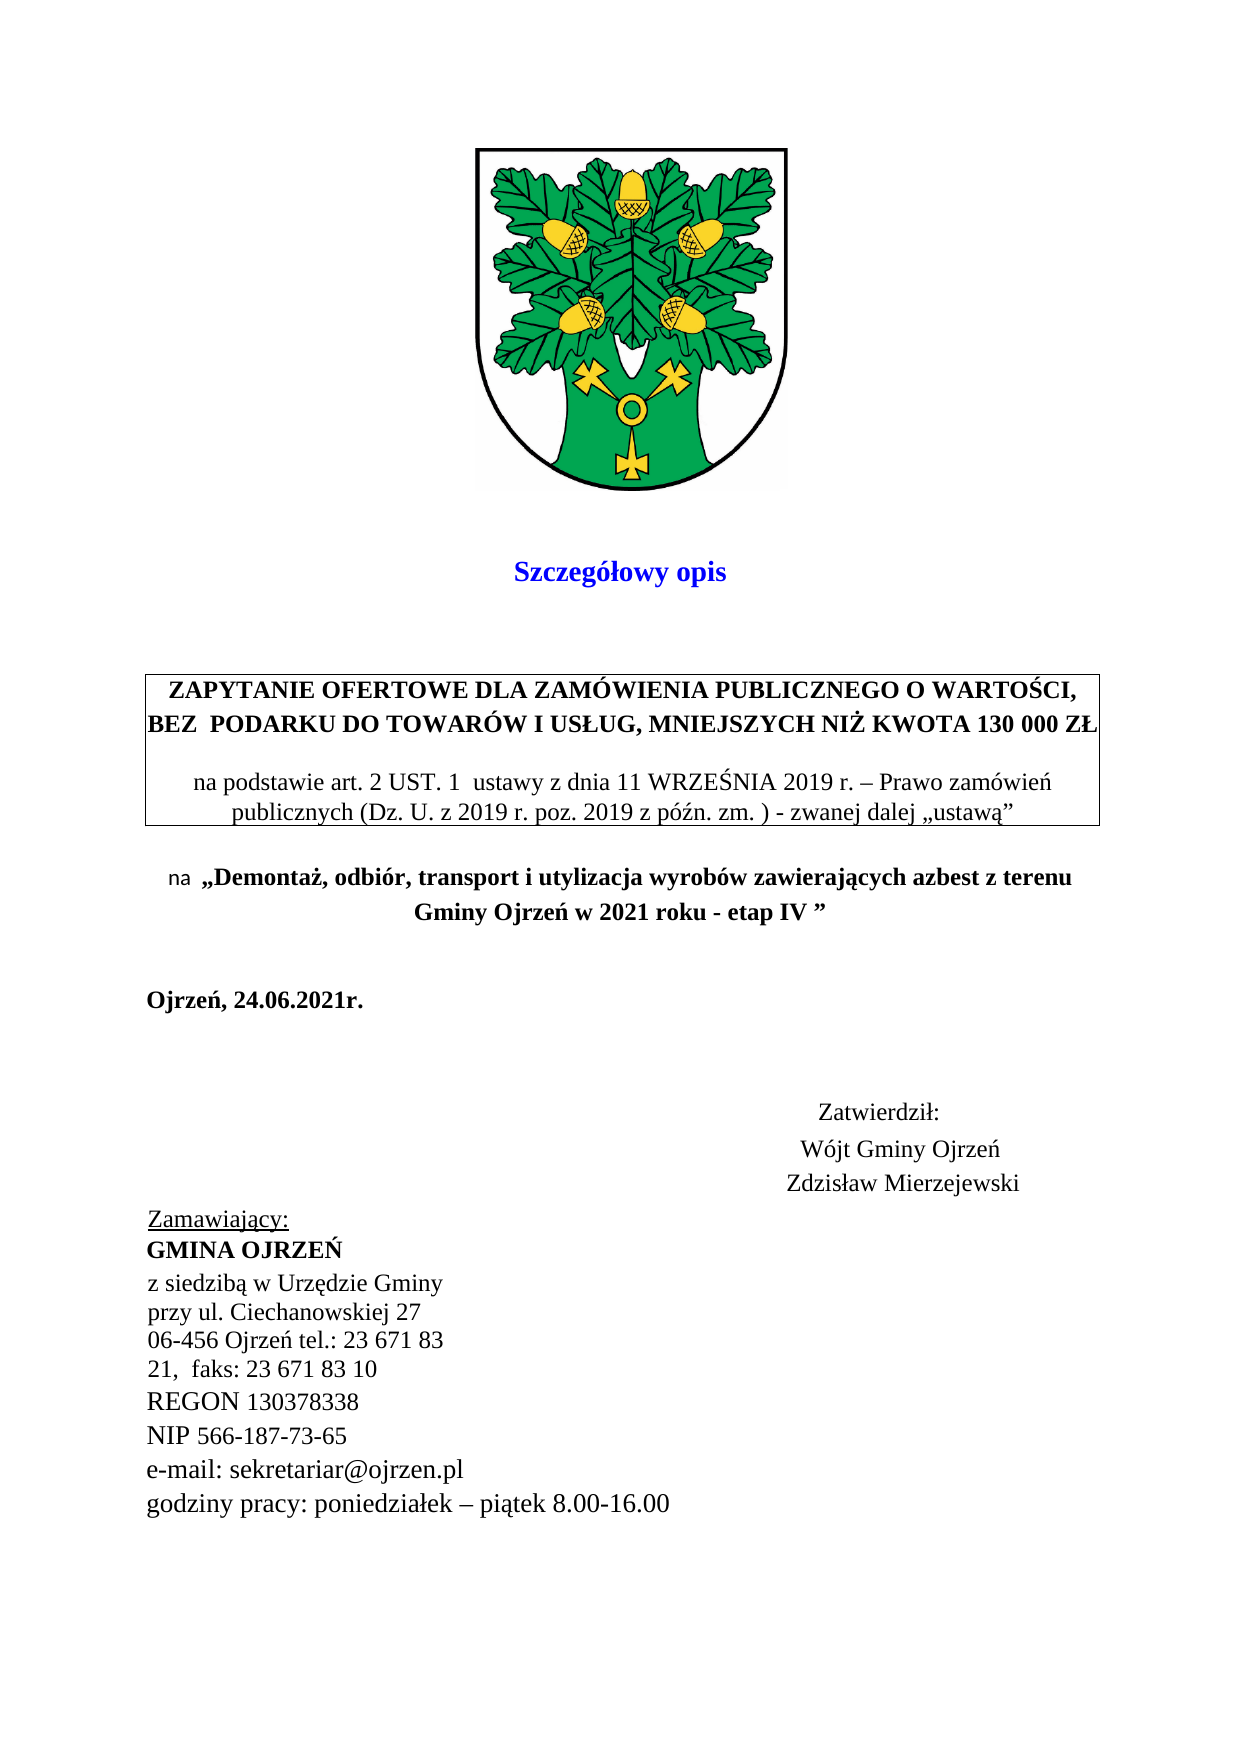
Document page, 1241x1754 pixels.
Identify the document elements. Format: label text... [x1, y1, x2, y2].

text godziny pracy: poniedziałek – piątek 8.00-16.00 [146, 1487, 1099, 1518]
text Wójt Gminy Ojrzeń [146, 1134, 1000, 1163]
text GMINA OJRZEŃ [146, 1236, 1099, 1264]
text e-mail: sekretariar@ojrzen.pl [146, 1453, 1099, 1484]
text REGON 130378338 [146, 1385, 1093, 1416]
text na „Demontaż, odbiór, transport i utylizacja wyrobów zawierających azbest z terenu [168, 862, 1099, 891]
picture [475, 148, 788, 491]
text Zdzisław Mierzejewski [274, 1168, 1062, 1197]
text Zamawiający: [147, 1204, 1099, 1233]
text NIP 566-187-73-65 [146, 1419, 1093, 1450]
text Zatwierdził: [817, 1097, 1093, 1126]
text na podstawie art. 2 UST. 1 ustawy z dnia 11 WRZEŚNIA 2019 r. – Prawo zamówień publicznych (Dz. U. z 2019 r. poz. 2019 z późn. zm. ) - zwanej dalej „ustawą” [146, 766, 1099, 825]
text Ojrzeń, 24.06.2021r. [146, 986, 1099, 1014]
text Gminy Ojrzeń w 2021 roku - etap IV ” [146, 897, 1094, 926]
text Szczegółowy opis [146, 554, 1094, 588]
text ZAPYTANIE OFERTOWE DLA ZAMÓWIENIA PUBLICZNEGO O WARTOŚCI, BEZ PODARKU DO TOWARÓW I USŁUG, MNIEJSZYCH NIŻ KWOTA 130 000 ZŁ [146, 675, 1099, 738]
text z siedzibą w Urzędzie Gminy przy ul. Ciechanowskiej 27 06-456 Ojrzeń tel.: 23 671 83 21, faks: 23 671 83 10 [147, 1269, 443, 1383]
